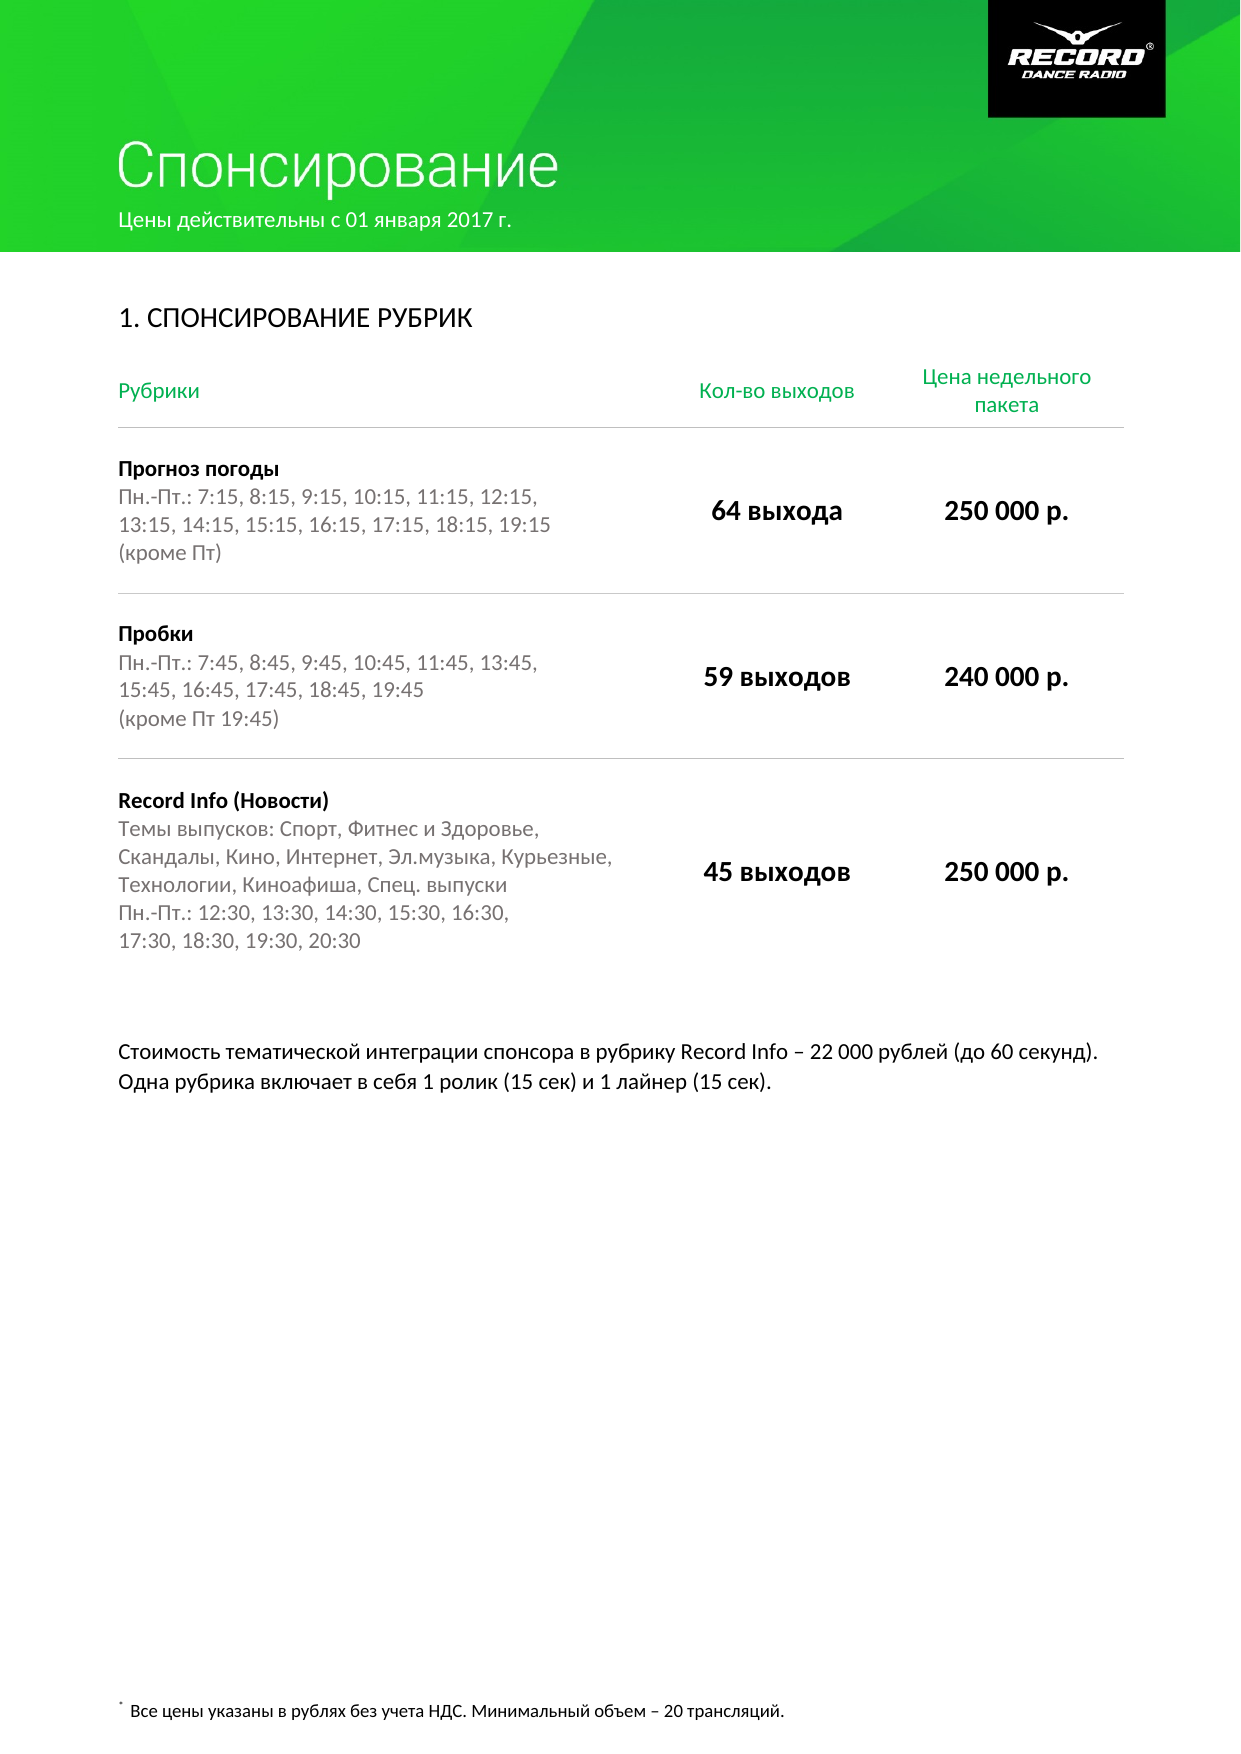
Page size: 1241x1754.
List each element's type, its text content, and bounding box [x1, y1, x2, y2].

table_cell 59 выходов [665, 594, 901, 758]
table_cell 240 000 р. [901, 594, 1124, 758]
table_cell Прогноз погоды Пн.-Пт.: 7:15, 8:15, 9:15, 10:15, 11:15, 12:15, 13:15, 14:15, 15:15, 16:15, 17:15, 18:15, 19:15 (кроме Пт) [118, 428, 664, 592]
table_header Цена недельного пакета [901, 354, 1124, 427]
table_cell 45 выходов [665, 759, 901, 982]
table_cell 250 000 р. [901, 428, 1124, 592]
table_cell Record Info (Новости) Темы выпусков: Спорт, Фитнес и Здоровье, Скандалы, Кино, Интернет, Эл.музыка, Курьезные, Технологии, Киноафиша, Спец. выпуски Пн.-Пт.: 12:30, 13:30, 14:30, 15:30, 16:30, 17:30, 18:30, 19:30, 20:30 [118, 759, 664, 982]
text Стоимость тематической интеграции спонсора в рубрику Record Info – 22 000 рублей (до 60 секунд). Одна рубрика включает в себя 1 ролик (15 сек) и 1 лайнер (15 сек). [118, 1037, 1152, 1096]
table_cell Пробки Пн.-Пт.: 7:45, 8:45, 9:45, 10:45, 11:45, 13:45, 15:45, 16:45, 17:45, 18:45, 19:45 (кроме Пт 19:45) [118, 594, 664, 758]
table_cell 64 выхода [665, 428, 901, 592]
table_header Кол-во выходов [665, 354, 901, 427]
text 1. СПОНСИРОВАНИЕ РУБРИК [118, 299, 1152, 334]
table_cell 250 000 р. [901, 759, 1124, 982]
picture [0, 0, 1241, 252]
table_header Рубрики [118, 354, 664, 427]
